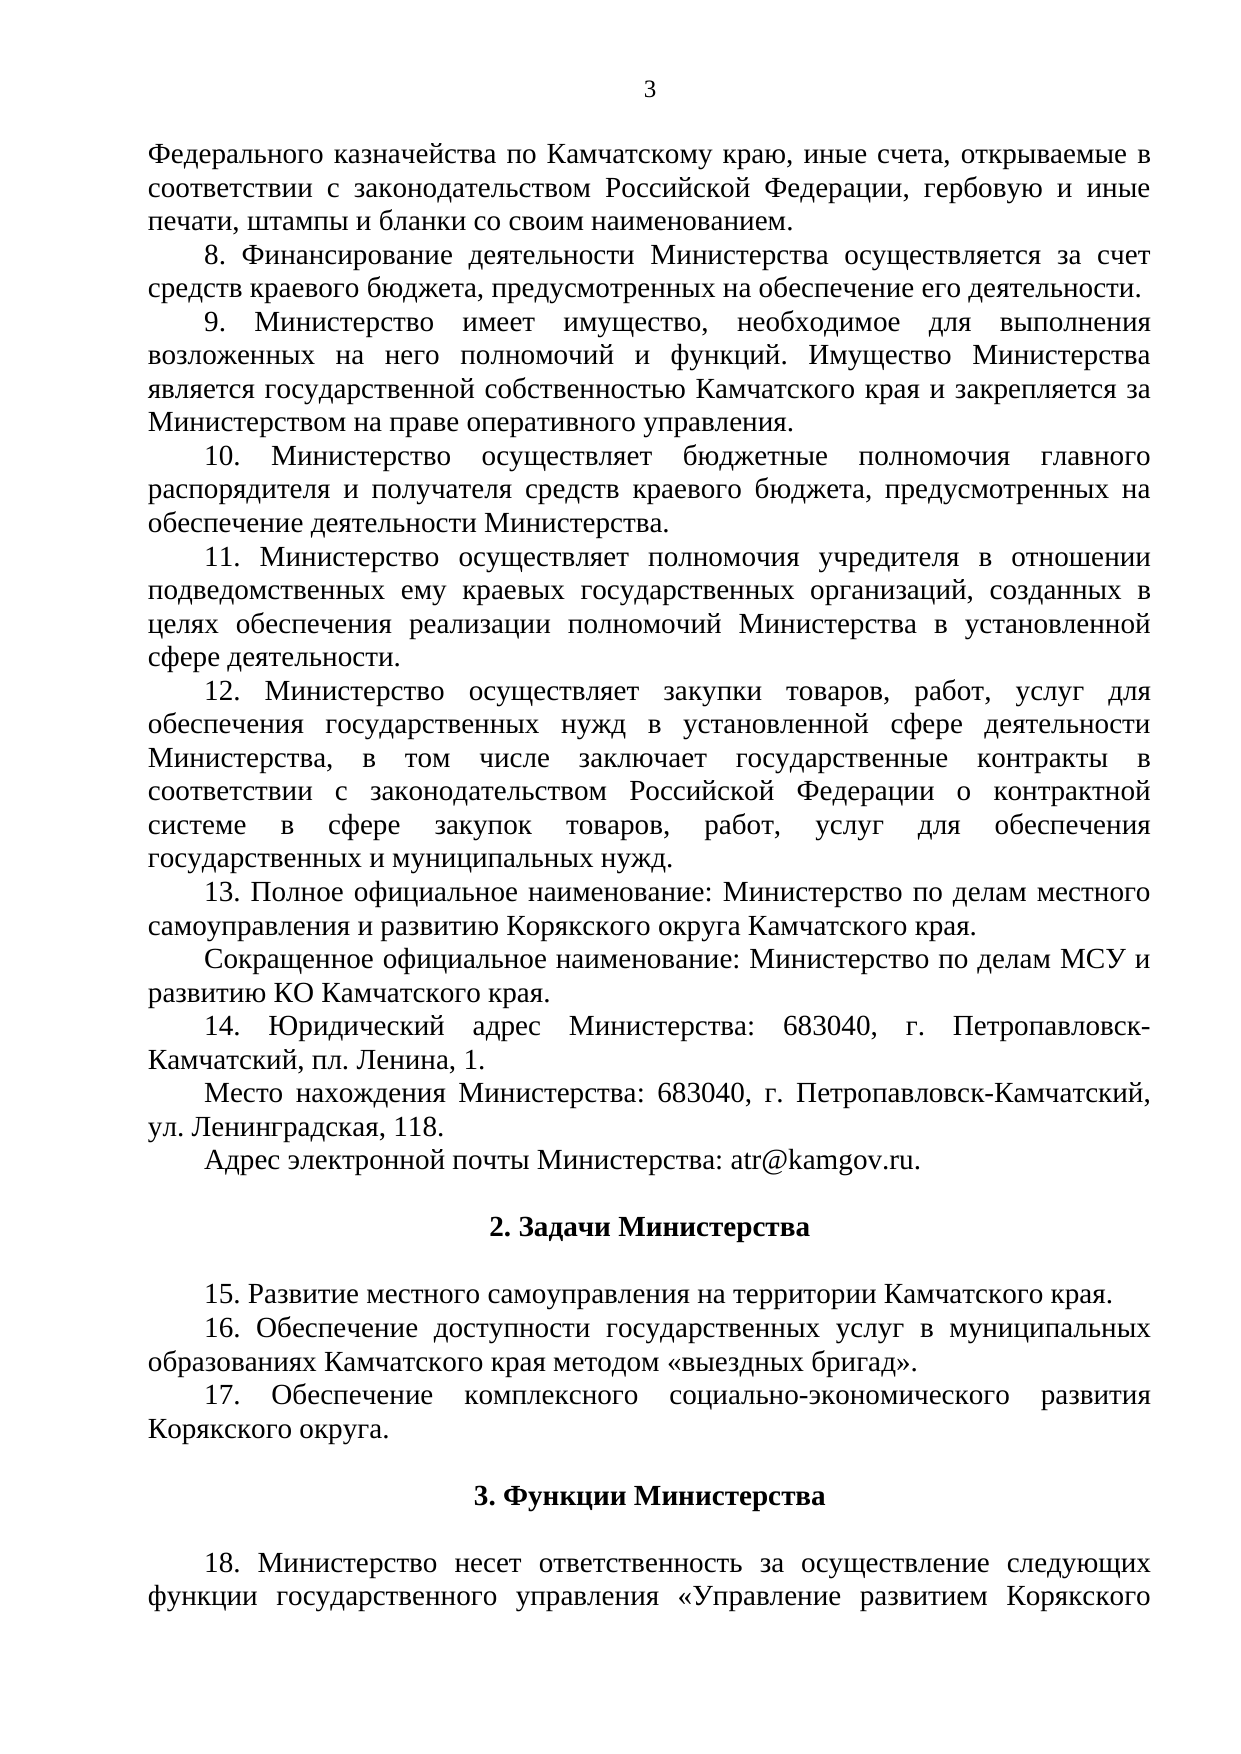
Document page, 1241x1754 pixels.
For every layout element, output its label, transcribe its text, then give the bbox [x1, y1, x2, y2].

text 11. Министерство осуществляет полномочия учредителя в отношении подведомственных ему краевых государственных организаций, созданных в целях обеспечения реализации полномочий Министерства в установленной сфере деятельности. [148, 539, 1152, 673]
text 10. Министерство осуществляет бюджетные полномочия главного распорядителя и получателя средств краевого бюджета, предусмотренных на обеспечение деятельности Министерства. [148, 438, 1152, 539]
text 17. Обеспечение комплексного социально-экономического развития Корякского округа. [148, 1377, 1152, 1444]
text 9. Министерство имеет имущество, необходимое для выполнения возложенных на него полномочий и функций. Имущество Министерства является государственной собственностью Камчатского края и закрепляется за Министерством на праве оперативного управления. [148, 304, 1152, 438]
text Место нахождения Министерства: 683040, г. Петропавловск-Камчатский, ул. Ленинградская, 118. [148, 1075, 1152, 1142]
text 15. Развитие местного самоуправления на территории Камчатского края. [148, 1277, 1152, 1310]
text 3. Функции Министерства [148, 1478, 1152, 1511]
text 14. Юридический адрес Министерства: 683040, г. Петропавловск-Камчатский, пл. Ленина, 1. [148, 1008, 1152, 1075]
text 2. Задачи Министерства [148, 1209, 1152, 1243]
text Адрес электронной почты Министерства: atr@kamgov.ru. [148, 1142, 1152, 1176]
text 12. Министерство осуществляет закупки товаров, работ, услуг для обеспечения государственных нужд в установленной сфере деятельности Министерства, в том числе заключает государственные контракты в соответствии с законодательством Российской Федерации о контрактной системе в сфере закупок товаров, работ, услуг для обеспечения государственных и муниципальных нужд. [148, 673, 1152, 874]
text 8. Финансирование деятельности Министерства осуществляется за счет средств краевого бюджета, предусмотренных на обеспечение его деятельности. [148, 237, 1152, 304]
text 16. Обеспечение доступности государственных услуг в муниципальных образованиях Камчатского края методом «выездных бригад». [148, 1310, 1152, 1377]
text 13. Полное официальное наименование: Министерство по делам местного самоуправления и развитию Корякского округа Камчатского края. [148, 874, 1152, 941]
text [148, 136, 1152, 237]
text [148, 1545, 1152, 1612]
text Сокращенное официальное наименование: Министерство по делам МСУ и развитию КО Камчатского края. [148, 941, 1152, 1008]
